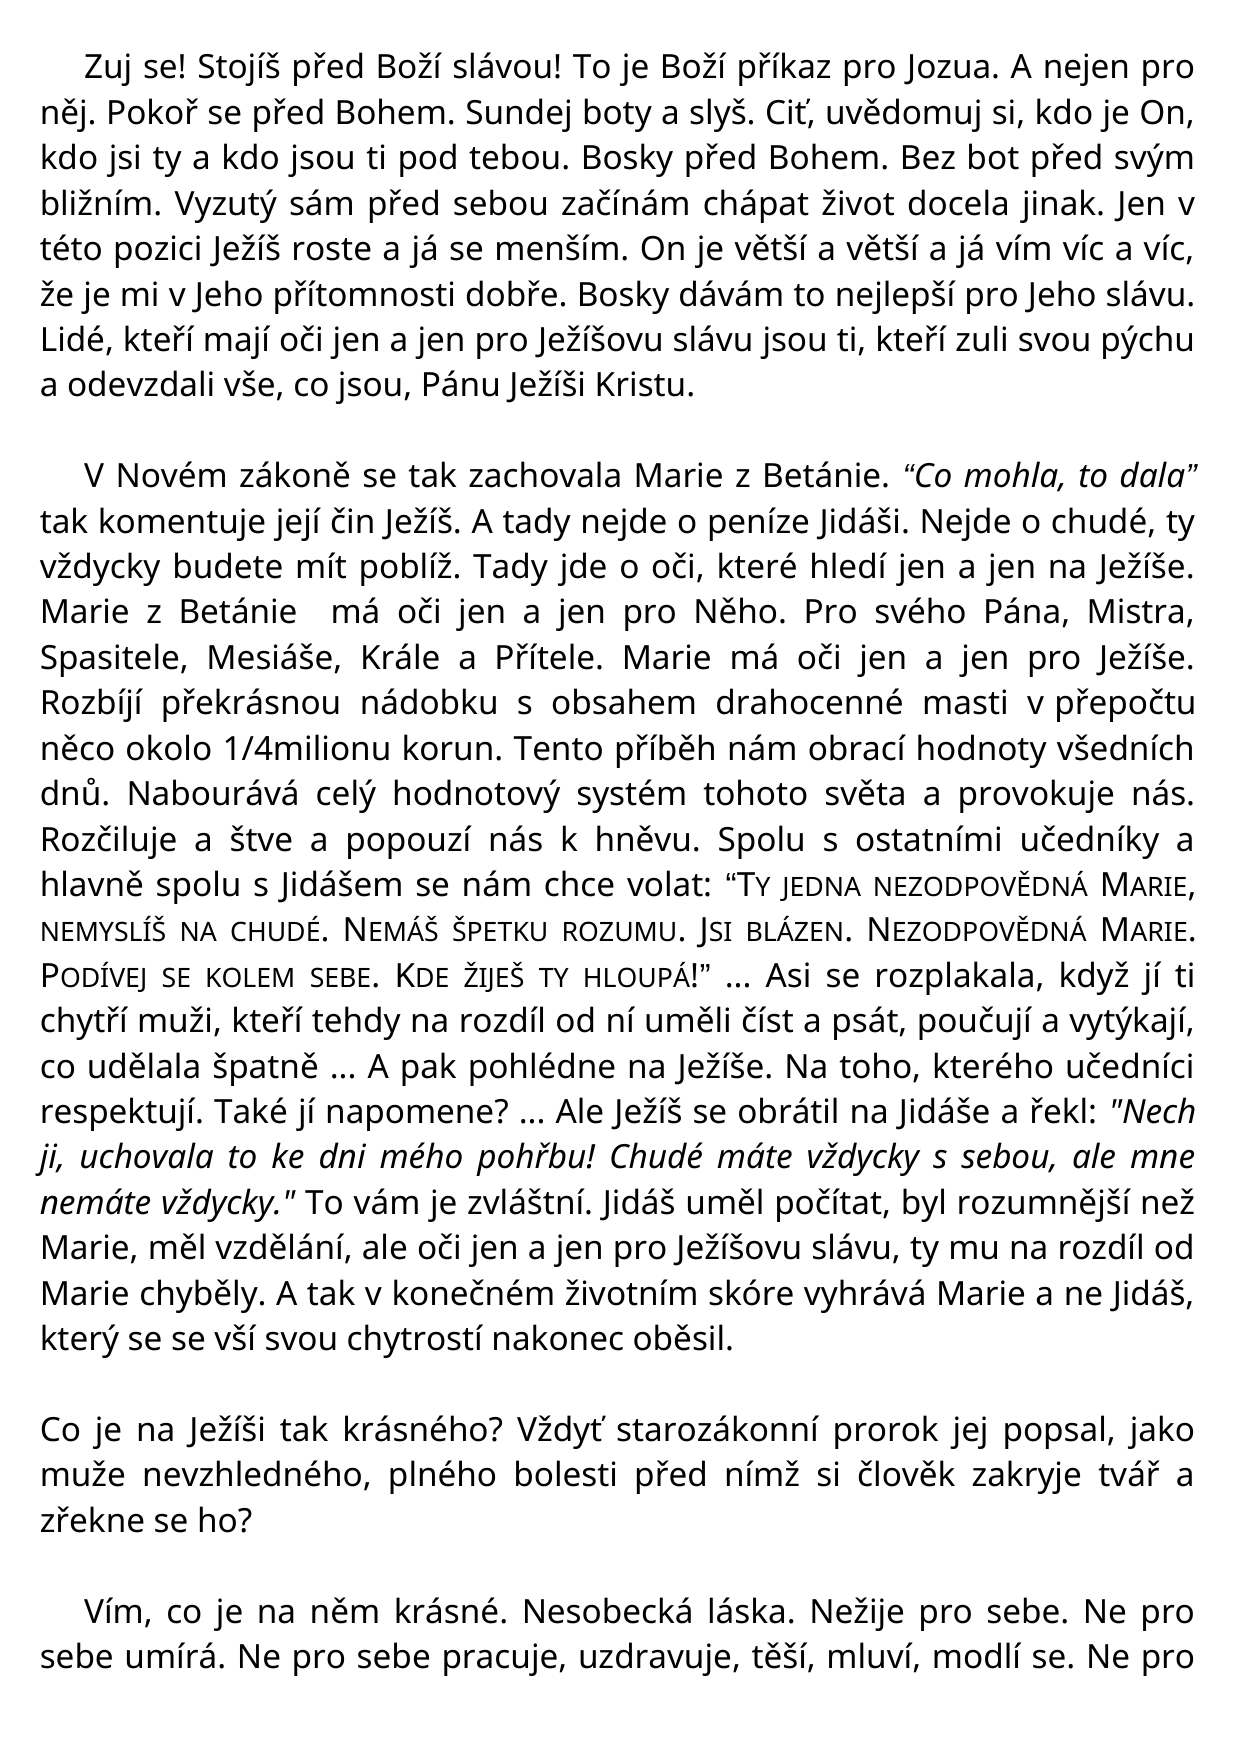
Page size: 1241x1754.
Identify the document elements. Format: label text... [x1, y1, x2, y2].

text V Novém zákoně se tak zachovala Marie z Betánie. “Co mohla, to dala” tak komentuje její čin Ježíš. A tady nejde o peníze Jidáši. Nejde o chudé, ty vždycky budete mít poblíž. Tady jde o oči, které hledí jen a jen na Ježíše. Marie z Betánie má oči jen a jen pro Něho. Pro svého Pána, Mistra, Spasitele, Mesiáše, Krále a Přítele. Marie má oči jen a jen pro Ježíše. Rozbíjí překrásnou nádobku s obsahem drahocenné masti v přepočtu něco okolo 1/4milionu korun. Tento příběh nám obrací hodnoty všedních dnů. Nabourává celý hodnotový systém tohoto světa a provokuje nás. Rozčiluje a štve a popouzí nás k hněvu. Spolu s ostatními učedníky a hlavně spolu s Jidášem se nám chce volat: “Ty jedna nezodpovědná Marie, nemyslíš na chudé. Nemáš špetku rozumu. Jsi blázen. Nezodpovědná Marie. Podívej se kolem sebe. Kde žiješ ty hloupá!” ... Asi se rozplakala, když jí ti chytří muži, kteří tehdy na rozdíl od ní uměli číst a psát, poučují a vytýkají, co udělala špatně ... A pak pohlédne na Ježíše. Na toho, kterého učedníci respektují. Také jí napomene? ... Ale Ježíš se obrátil na Jidáše a řekl: "Nech ji, uchovala to ke dni mého pohřbu! Chudé máte vždycky s sebou, ale mne nemáte vždycky." To vám je zvláštní. Jidáš uměl počítat, byl rozumnější než Marie, měl vzdělání, ale oči jen a jen pro Ježíšovu slávu, ty mu na rozdíl od Marie chyběly. A tak v konečném životním skóre vyhrává Marie a ne Jidáš, který se se vší svou chytrostí nakonec oběsil. [39, 452, 1196, 1360]
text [39, 1587, 1196, 1678]
text Co je na Ježíši tak krásného? Vždyť starozákonní prorok jej popsal, jako muže nevzhledného, plného bolesti před nímž si člověk zakryje tvář a zřekne se ho? [39, 1406, 1196, 1542]
text Zuj se! Stojíš před Boží slávou! To je Boží příkaz pro Jozua. A nejen pro něj. Pokoř se před Bohem. Sundej boty a slyš. Ciť, uvědomuj si, kdo je On, kdo jsi ty a kdo jsou ti pod tebou. Bosky před Bohem. Bez bot před svým bližním. Vyzutý sám před sebou začínám chápat život docela jinak. Jen v této pozici Ježíš roste a já se menším. On je větší a větší a já vím víc a víc, že je mi v Jeho přítomnosti dobře. Bosky dávám to nejlepší pro Jeho slávu. Lidé, kteří mají oči jen a jen pro Ježíšovu slávu jsou ti, kteří zuli svou pýchu a odevzdali vše, co jsou, Pánu Ježíši Kristu. [39, 43, 1196, 407]
